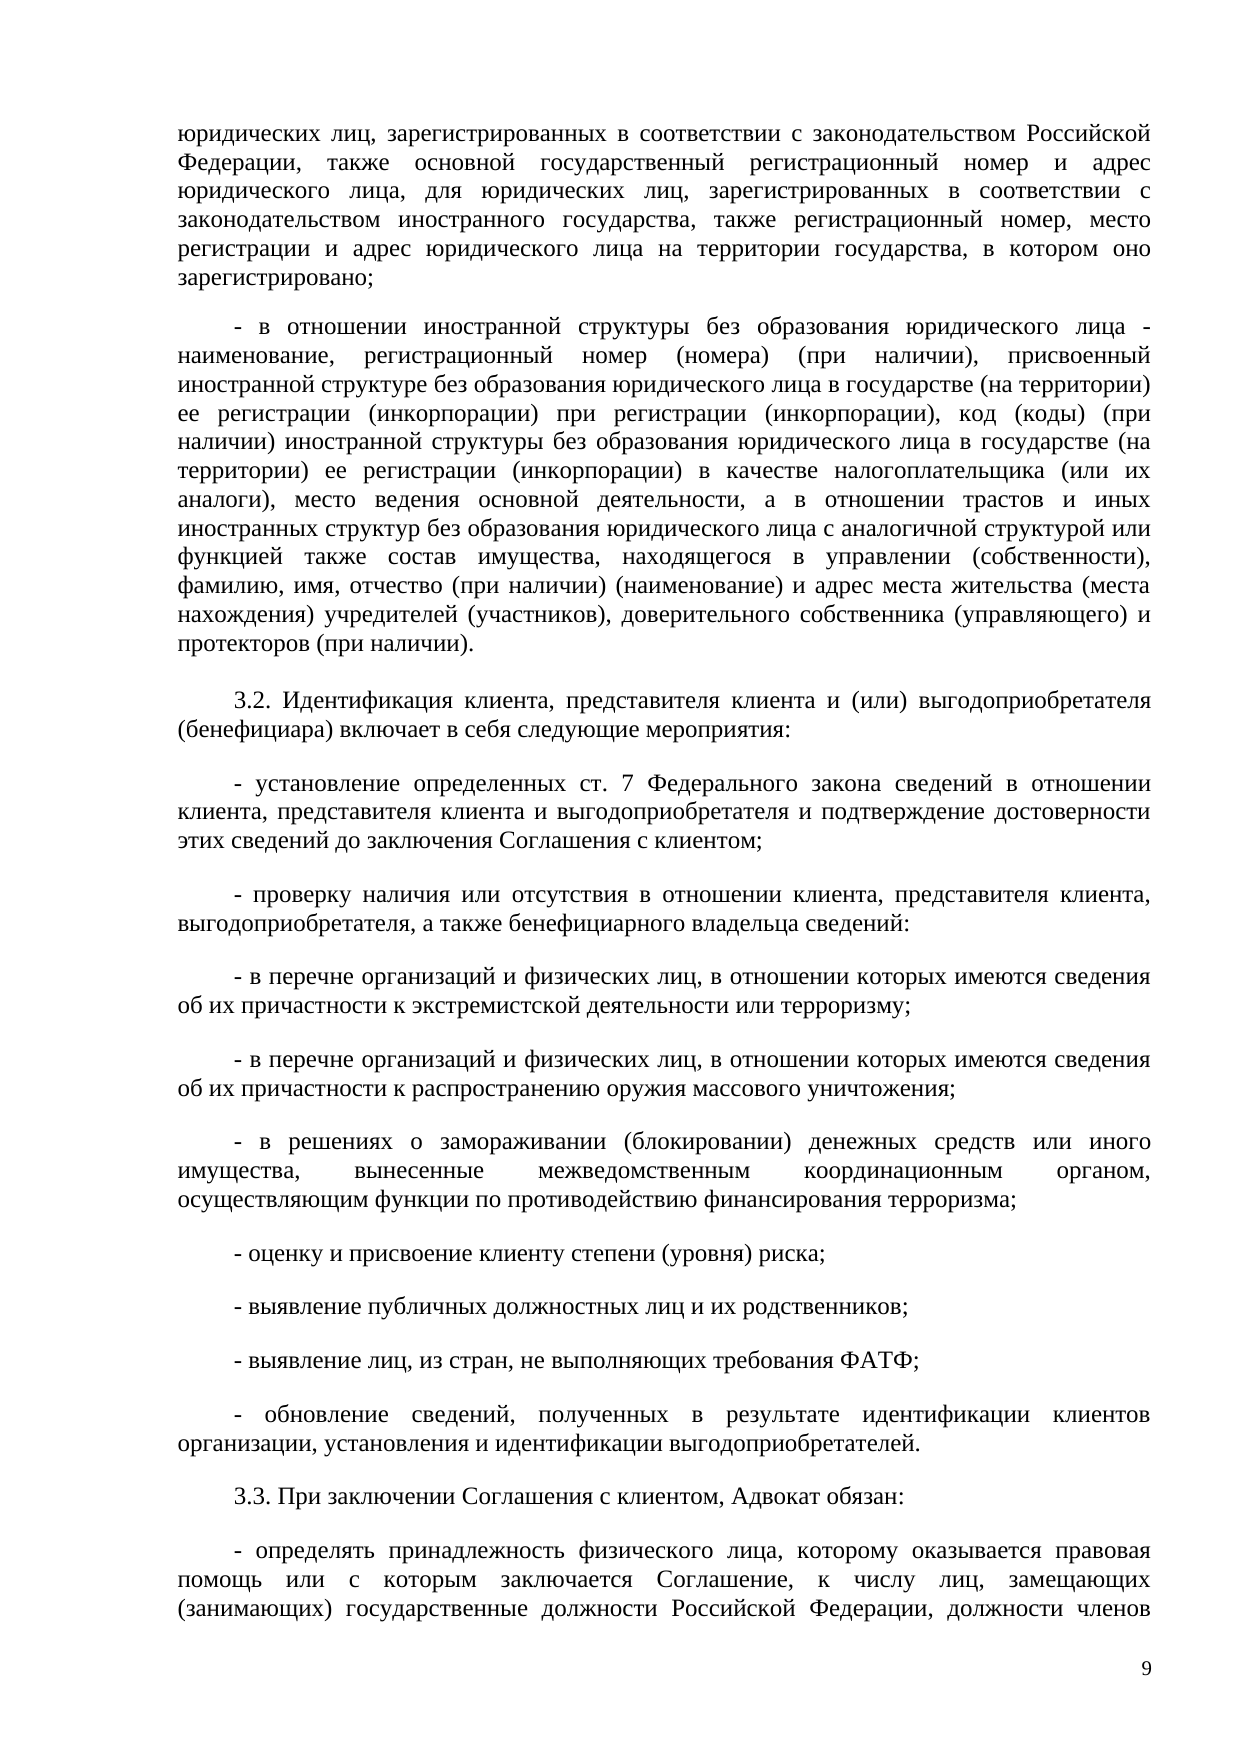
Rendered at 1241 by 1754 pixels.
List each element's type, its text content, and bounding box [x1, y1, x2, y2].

title - в перечне организаций и физических лиц, в отношении которых имеются сведения об их причастности к распространению оружия массового уничтожения; [177, 1044, 1152, 1101]
title - выявление лиц, из стран, не выполняющих требования ФАТФ; [177, 1345, 1152, 1374]
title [177, 1535, 1152, 1621]
title - установление определенных ст. 7 Федерального закона сведений в отношении клиента, представителя клиента и выгодоприобретателя и подтверждение достоверности этих сведений до заключения Соглашения с клиентом; [177, 768, 1152, 854]
title - оценку и присвоение клиенту степени (уровня) риска; [177, 1238, 1152, 1266]
title - в решениях о замораживании (блокировании) денежных средств или иного имущества, вынесенные межведомственным координационным органом, осуществляющим функции по противодействию финансирования терроризма; [177, 1126, 1152, 1213]
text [177, 118, 1152, 291]
title 3.3. При заключении Соглашения с клиентом, Адвокат обязан: [177, 1481, 1152, 1510]
text - в отношении иностранной структуры без образования юридического лица - наименование, регистрационный номер (номера) (при наличии), присвоенный иностранной структуре без образования юридического лица в государстве (на территории) ее регистрации (инкорпорации) при регистрации (инкорпорации), код (коды) (при наличии) иностранной структуры без образования юридического лица в государстве (на территории) ее регистрации (инкорпорации) в качестве налогоплательщика (или их аналоги), место ведения основной деятельности, а в отношении трастов и иных иностранных структур без образования юридического лица с аналогичной структурой или функцией также состав имущества, находящегося в управлении (собственности), фамилию, имя, отчество (при наличии) (наименование) и адрес места жительства (места нахождения) учредителей (участников), доверительного собственника (управляющего) и протекторов (при наличии). [177, 311, 1152, 656]
title - выявление публичных должностных лиц и их родственников; [177, 1291, 1152, 1320]
title 3.2. Идентификация клиента, представителя клиента и (или) выгодоприобретателя (бенефициара) включает в себя следующие мероприятия: [177, 685, 1152, 743]
title - проверку наличия или отсутствия в отношении клиента, представителя клиента, выгодоприобретателя, а также бенефициарного владельца сведений: [177, 879, 1152, 936]
title - в перечне организаций и физических лиц, в отношении которых имеются сведения об их причастности к экстремистской деятельности или терроризму; [177, 961, 1152, 1019]
title - обновление сведений, полученных в результате идентификации клиентов организации, установления и идентификации выгодоприобретателей. [177, 1399, 1152, 1456]
